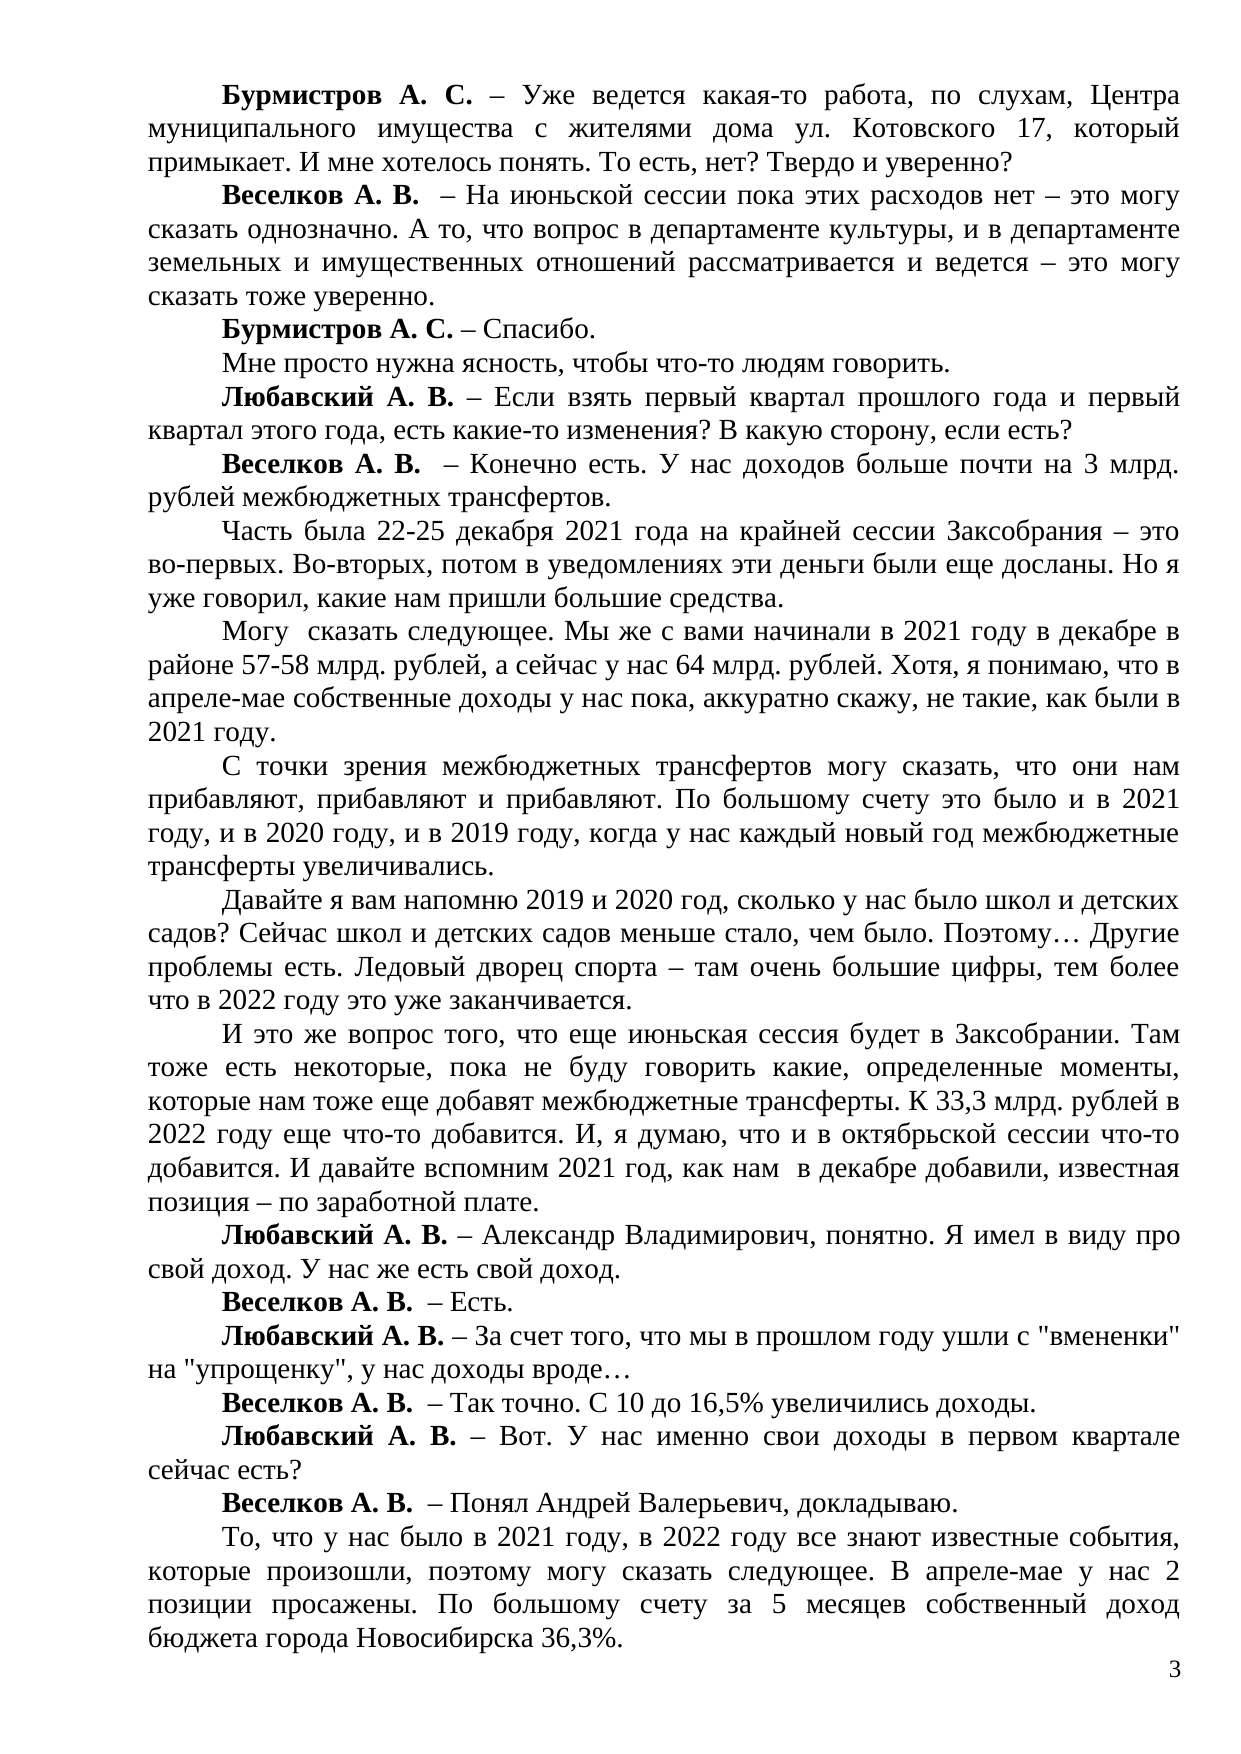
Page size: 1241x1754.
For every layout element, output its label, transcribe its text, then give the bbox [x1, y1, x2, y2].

text Могу сказать следующее. Мы же с вами начинали в 2021 году в декабре в районе 57-58 млрд. рублей, а сейчас у нас 64 млрд. рублей. Хотя, я понимаю, что в апреле-мае собственные доходы у нас пока, аккуратно скажу, не такие, как были в 2021 году. [148, 613, 1181, 748]
text Часть была 22-25 декабря 2021 года на крайней сессии Заксобрания – это во-первых. Во-вторых, потом в уведомлениях эти деньги были еще досланы. Но я уже говорил, какие нам пришли большие средства. [148, 513, 1181, 613]
text Веселков А. В. – Так точно. С 10 до 16,5% увеличились доходы. [148, 1385, 1181, 1418]
text Любавский А. В. – Если взять первый квартал прошлого года и первый квартал этого года, есть какие-то изменения? В какую сторону, если есть? [148, 379, 1181, 446]
text Любавский А. В. – Вот. У нас именно свои доходы в первом квартале сейчас есть? [148, 1418, 1181, 1486]
text Мне просто нужна ясность, чтобы что-то людям говорить. [148, 345, 1181, 379]
text Бурмистров А. С. – Уже ведется какая-то работа, по слухам, Центра муниципального имущества с жителями дома ул. Котовского 17, который примыкает. И мне хотелось понять. То есть, нет? Твердо и уверенно? [148, 77, 1181, 177]
text И это же вопрос того, что еще июньская сессия будет в Заксобрании. Там тоже есть некоторые, пока не буду говорить какие, определенные моменты, которые нам тоже еще добавят межбюджетные трансферты. К 33,3 млрд. рублей в 2022 году еще что-то добавится. И, я думаю, что и в октябрьской сессии что-то добавится. И давайте вспомним 2021 год, как нам в декабре добавили, известная позиция – по заработной плате. [148, 1016, 1181, 1217]
text С точки зрения межбюджетных трансфертов могу сказать, что они нам прибавляют, прибавляют и прибавляют. По большому счету это было и в 2021 году, и в 2020 году, и в 2019 году, когда у нас каждый новый год межбюджетные трансферты увеличивались. [148, 748, 1181, 882]
text Веселков А. В. – Конечно есть. У нас доходов больше почти на 3 млрд. рублей межбюджетных трансфертов. [148, 446, 1181, 513]
text Веселков А. В. – Понял Андрей Валерьевич, докладываю. [148, 1486, 1181, 1519]
text Веселков А. В. – Есть. [148, 1284, 1181, 1318]
text Веселков А. В. – На июньской сессии пока этих расходов нет – это могу сказать однозначно. А то, что вопрос в департаменте культуры, и в департаменте земельных и имущественных отношений рассматривается и ведется – это могу сказать тоже уверенно. [148, 177, 1181, 312]
text Любавский А. В. – Александр Владимирович, понятно. Я имел в виду про свой доход. У нас же есть свой доход. [148, 1217, 1181, 1284]
text Любавский А. В. – За счет того, что мы в прошлом году ушли с "вмененки" на "упрощенку", у нас доходы вроде… [148, 1318, 1181, 1385]
text То, что у нас было в 2021 году, в 2022 году все знают известные события, которые произошли, поэтому могу сказать следующее. В апреле-мае у нас 2 позиции просажены. По большому счету за 5 месяцев собственный доход бюджета города Новосибирска 36,3%. [148, 1519, 1181, 1653]
text Бурмистров А. С. – Спасибо. [148, 312, 1181, 345]
text Давайте я вам напомню 2019 и 2020 год, сколько у нас было школ и детских садов? Сейчас школ и детских садов меньше стало, чем было. Поэтому… Другие проблемы есть. Ледовый дворец спорта – там очень большие цифры, тем более что в 2022 году это уже заканчивается. [148, 882, 1181, 1016]
